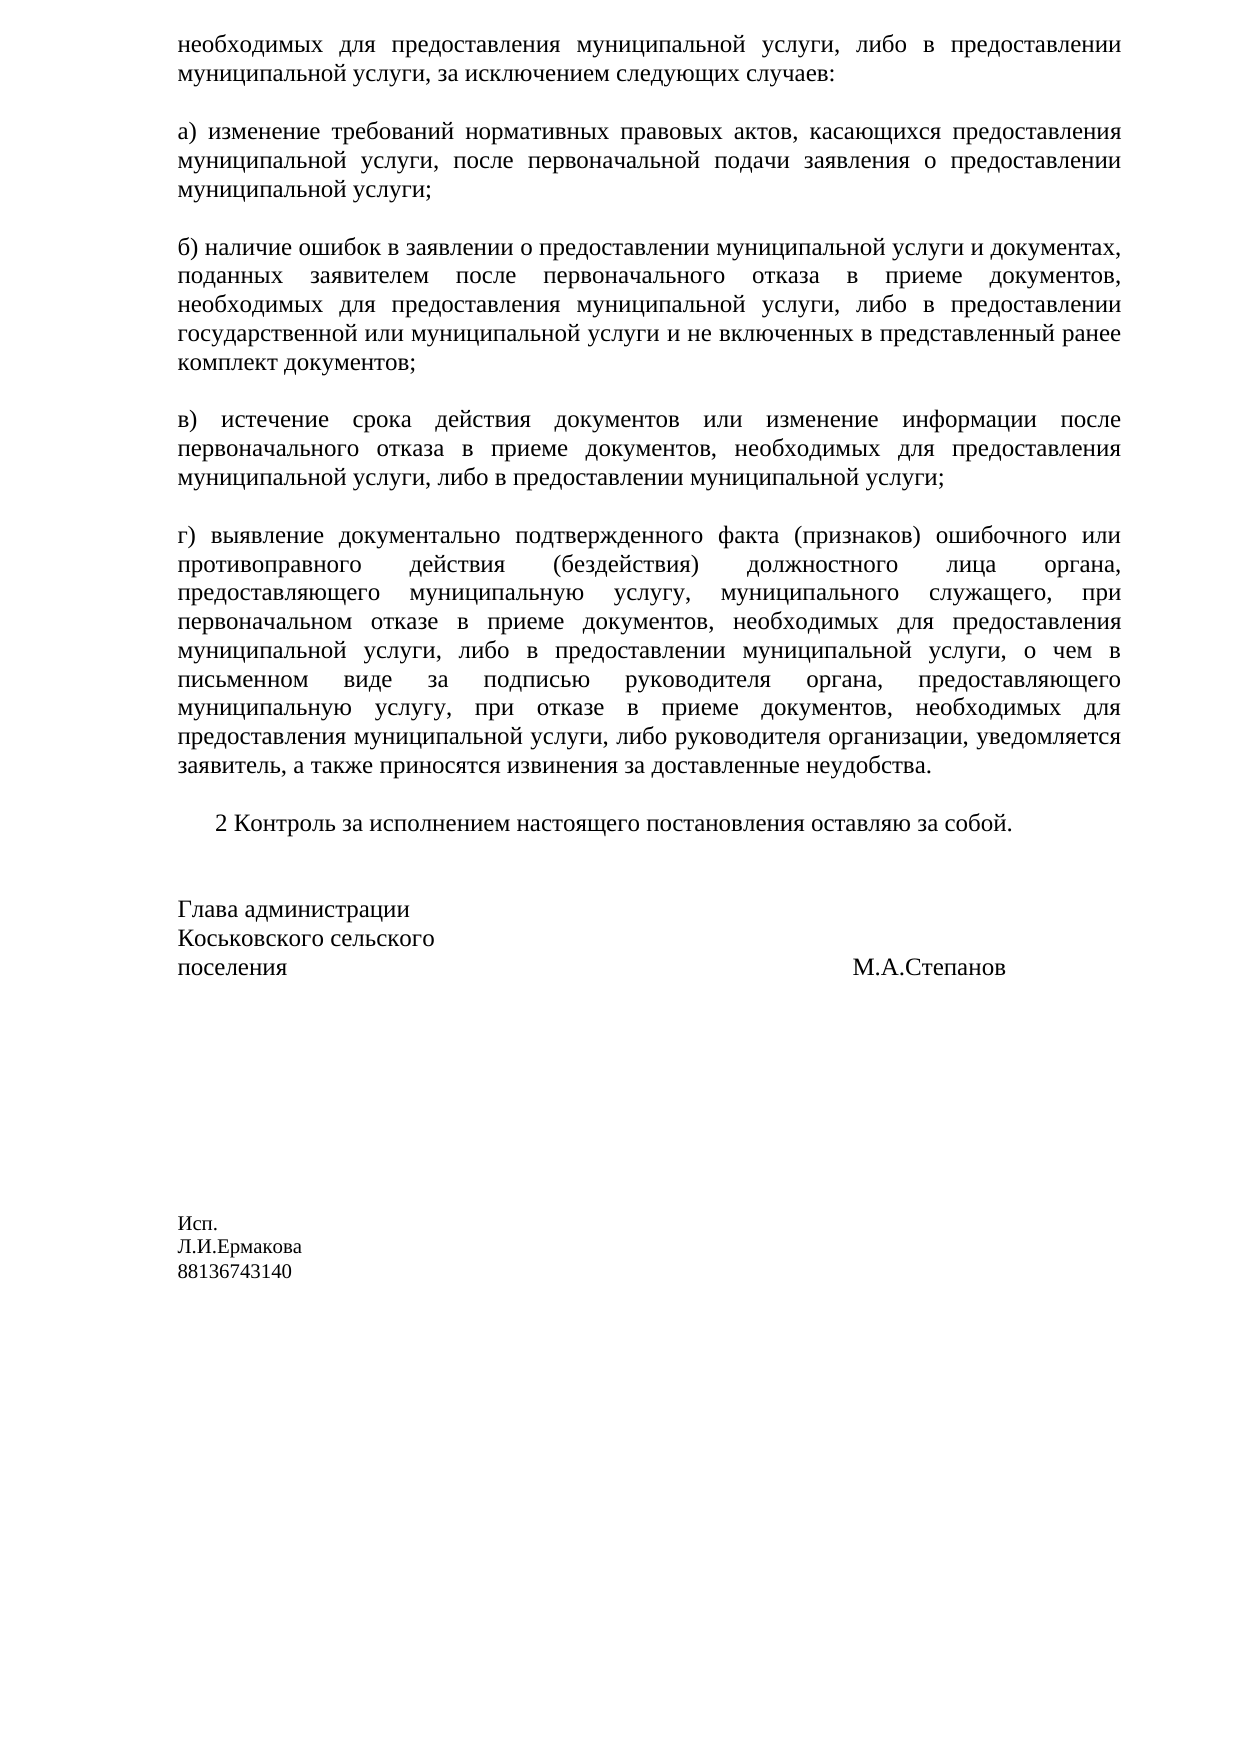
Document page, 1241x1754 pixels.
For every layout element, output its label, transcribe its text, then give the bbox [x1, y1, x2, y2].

text а) изменение требований нормативных правовых актов, касающихся предоставления муниципальной услуги, после первоначальной подачи заявления о предоставлении муниципальной услуги; [177, 116, 1122, 202]
text 88136743140 [177, 1258, 1122, 1283]
text Л.И.Ермакова [177, 1234, 1122, 1258]
text поселения М.А.Степанов [177, 952, 1122, 980]
text 2 Контроль за исполнением настоящего постановления оставляю за собой. [177, 808, 1122, 837]
text Глава администрации [177, 894, 1122, 923]
text г) выявление документально подтвержденного факта (признаков) ошибочного или противоправного действия (бездействия) должностного лица органа, предоставляющего муниципальную услугу, муниципального служащего, при первоначальном отказе в приеме документов, необходимых для предоставления муниципальной услуги, либо в предоставлении муниципальной услуги, о чем в письменном виде за подписью руководителя органа, предоставляющего муниципальную услугу, при отказе в приеме документов, необходимых для предоставления муниципальной услуги, либо руководителя организации, уведомляется заявитель, а также приносятся извинения за доставленные неудобства. [177, 520, 1122, 779]
text б) наличие ошибок в заявлении о предоставлении муниципальной услуги и документах, поданных заявителем после первоначального отказа в приеме документов, необходимых для предоставления муниципальной услуги, либо в предоставлении государственной или муниципальной услуги и не включенных в представленный ранее комплект документов; [177, 232, 1122, 375]
text в) истечение срока действия документов или изменение информации после первоначального отказа в приеме документов, необходимых для предоставления муниципальной услуги, либо в предоставлении муниципальной услуги; [177, 404, 1122, 491]
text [177, 29, 1122, 87]
text Исп. [177, 1210, 1122, 1234]
text Коськовского сельского [177, 923, 1122, 952]
